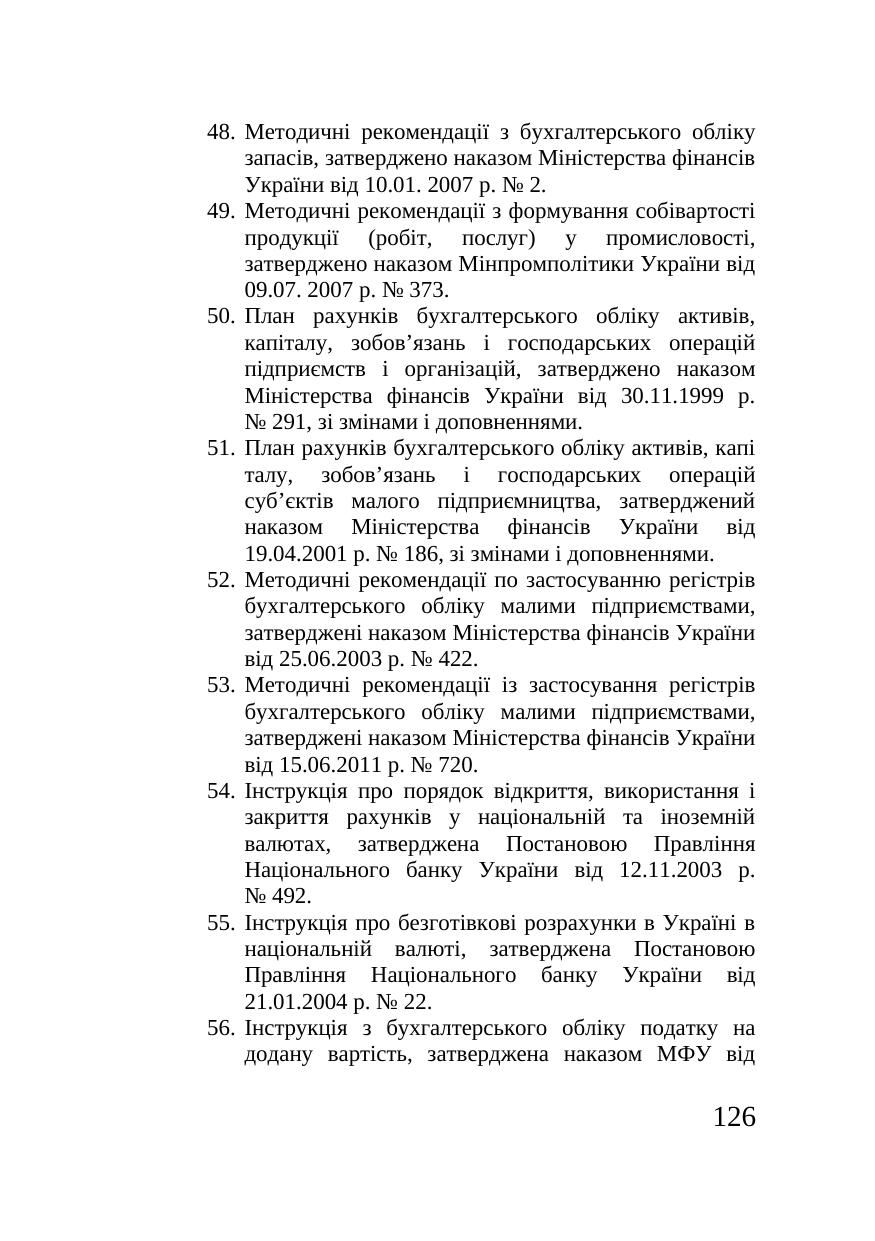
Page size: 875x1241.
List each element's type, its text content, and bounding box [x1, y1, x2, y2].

list Методичні рекомендації по застосуванню регістрів бухгалтерського обліку малими підприємствами, затверджені наказом Міністерства фінансів України від 25.06.2003 р. № 422. [207, 566, 756, 672]
list План рахунків бухгалтерського обліку активів, капі талу, зобов’язань і господарських операцій суб’єктів малого підприємництва, затверджений наказом Міністерства фінансів України від 19.04.2001 р. № 186, зі змінами і доповненнями. [207, 434, 756, 566]
list Методичні рекомендації із застосування регістрів бухгалтерського обліку малими підприємствами, затверджені наказом Міністерства фінансів України від 15.06.2011 р. № 720. [207, 672, 756, 777]
list Методичні рекомендації з бухгалтерського обліку запасів, затверджено наказом Міністерства фінансів України від 10.01. 2007 р. № 2. [207, 118, 756, 197]
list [207, 1014, 756, 1067]
list Інструкція про безготівкові розрахунки в Україні в національній валюті, затверджена Постановою Правління Національного банку України від 21.01.2004 р. № 22. [207, 909, 756, 1014]
list План рахунків бухгалтерського обліку активів, капіталу, зобов’язань і господарських операцій підприємств і організацій, затверджено наказом Міністерства фінансів України від 30.11.1999 р. № 291, зі змінами і доповненнями. [207, 303, 756, 434]
list Інструкція про порядок відкриття, використання і закриття рахунків у національній та іноземній валютах, затверджена Постановою Правління Національного банку України від 12.11.2003 р. № 492. [207, 777, 756, 909]
list Методичні рекомендації з формування собівартості продукції (робіт, послуг) у промисловості, затверджено наказом Мінпромполітики України від 09.07. 2007 р. № 373. [207, 197, 756, 303]
